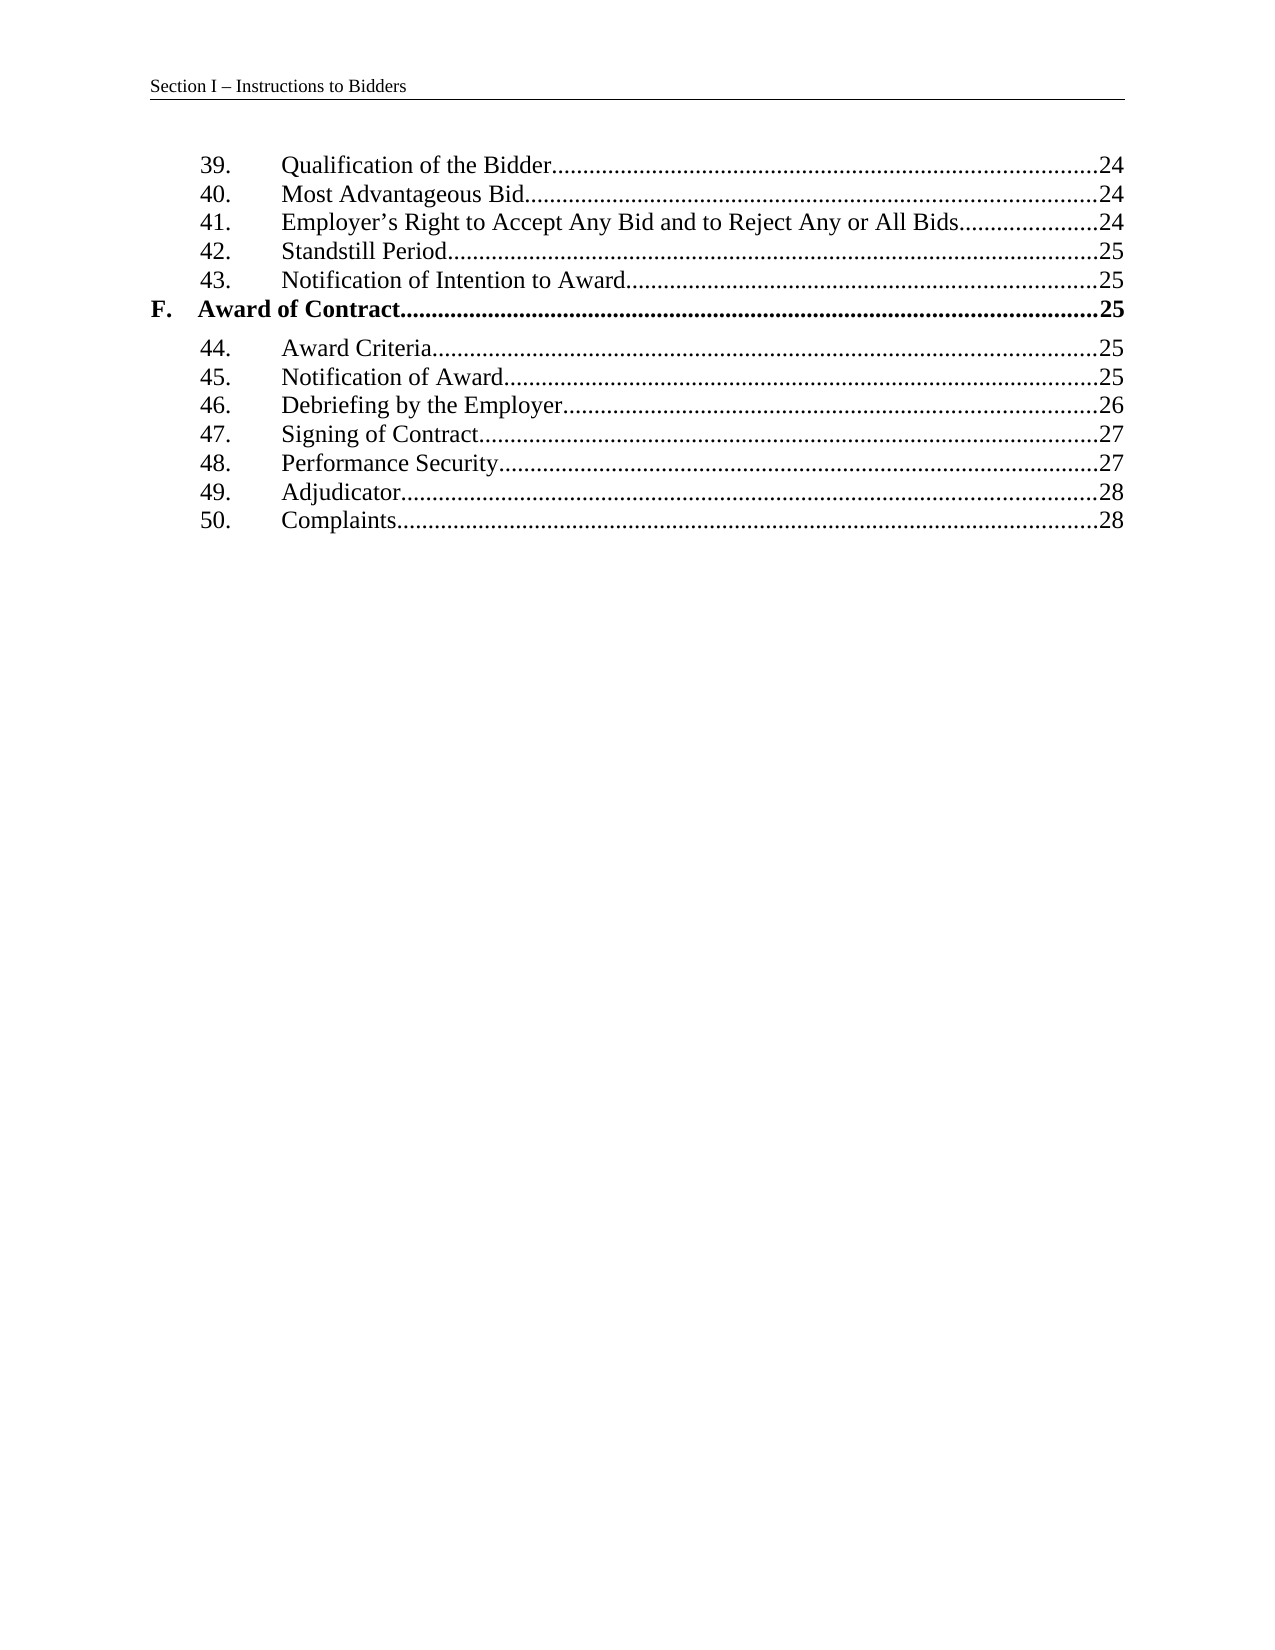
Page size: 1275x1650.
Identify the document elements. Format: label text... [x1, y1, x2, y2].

text 43. Notification of Intention to Award 25 [200, 265, 1125, 294]
text 42. Standstill Period 25 [200, 236, 1125, 265]
text 49. Adjudicator 28 [200, 477, 1125, 505]
text F. Award of Contract 25 [150, 294, 1125, 322]
text 41. Employer’s Right to Accept Any Bid and to Reject Any or All Bids 24 [200, 207, 1125, 236]
text 39. Qualification of the Bidder 24 [200, 150, 1125, 179]
text 50. Complaints 28 [200, 505, 1125, 534]
text 46. Debriefing by the Employer 26 [200, 390, 1125, 419]
text 47. Signing of Contract 27 [200, 419, 1125, 448]
text 48. Performance Security 27 [200, 448, 1125, 477]
text 44. Award Criteria 25 [200, 333, 1125, 362]
text 40. Most Advantageous Bid 24 [200, 179, 1125, 207]
text 45. Notification of Award 25 [200, 362, 1125, 390]
